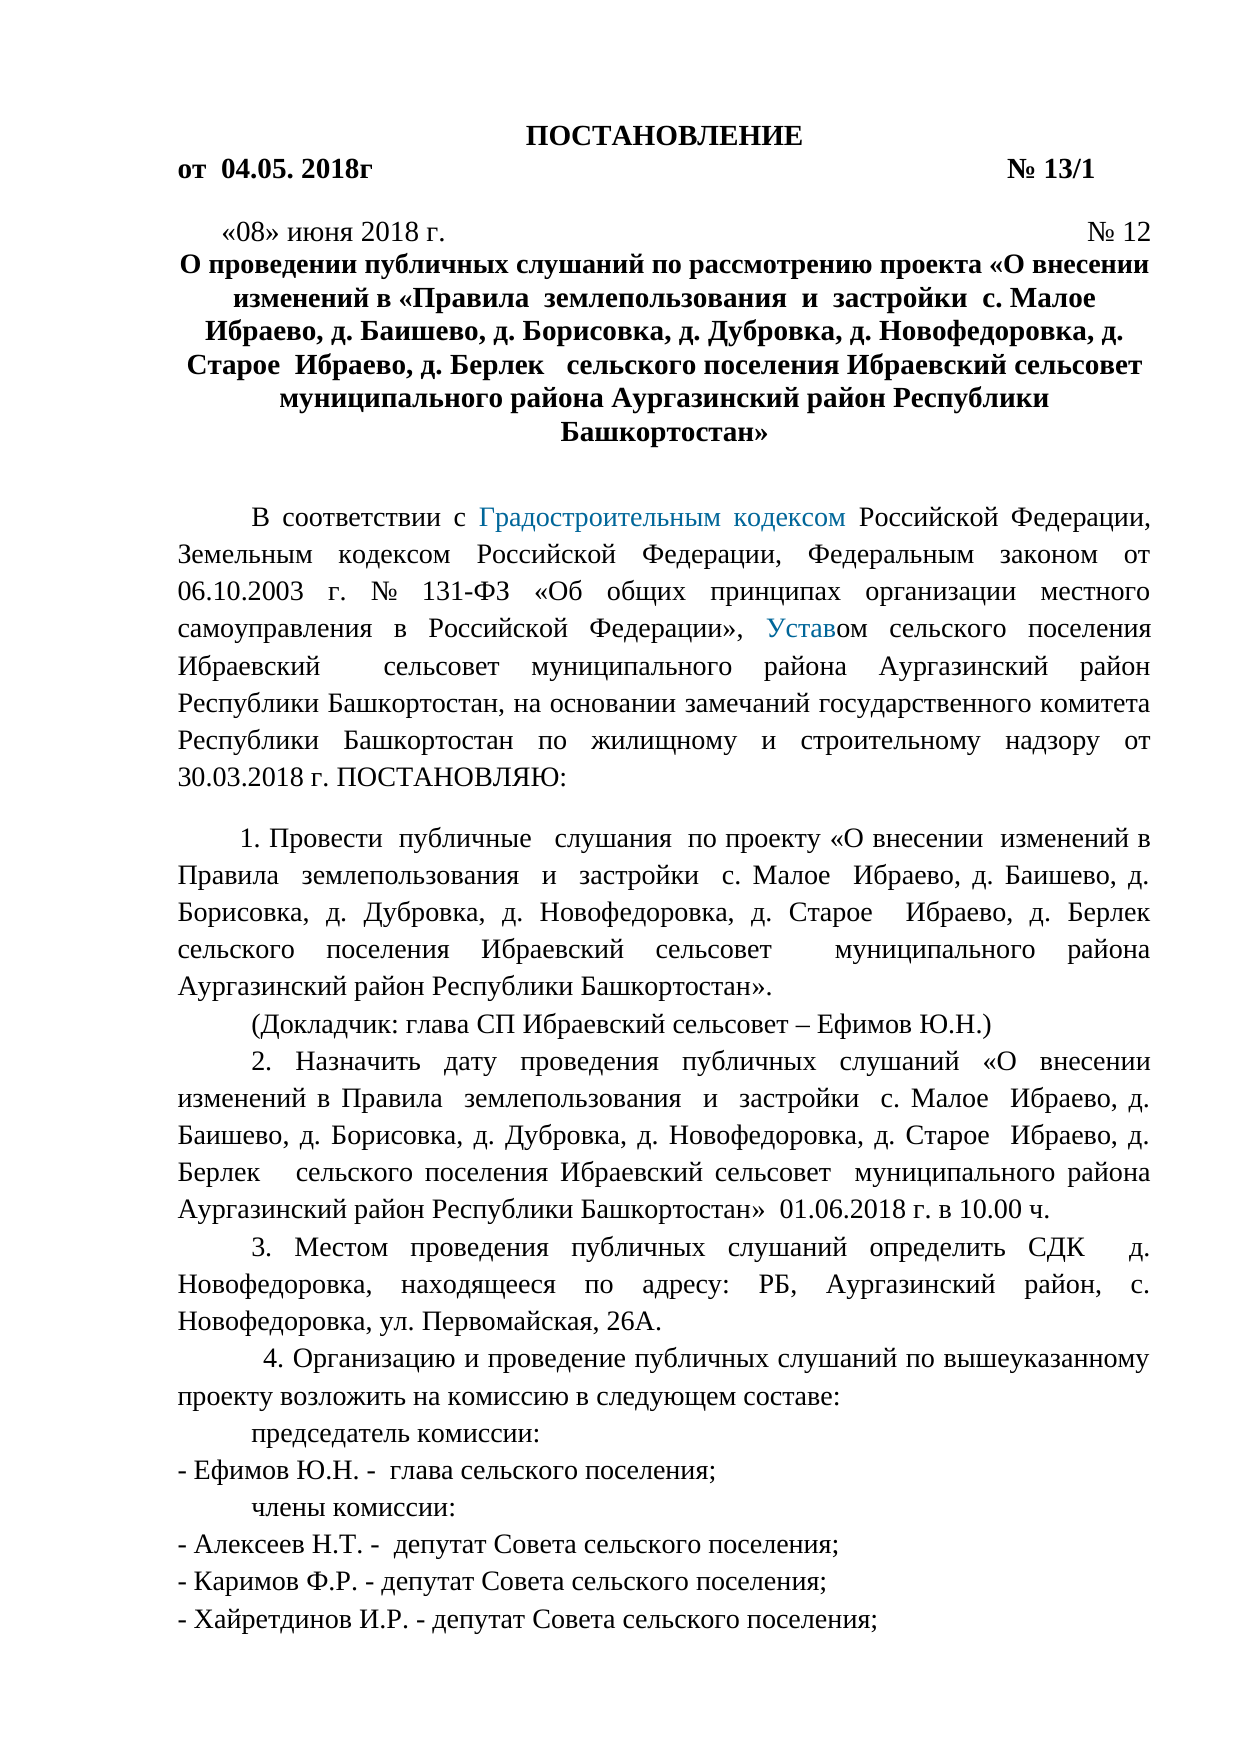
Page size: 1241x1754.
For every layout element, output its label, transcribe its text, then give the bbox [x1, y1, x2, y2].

text - Ефимов Ю.Н. - глава сельского поселения; [177, 1453, 1152, 1485]
text 2. Назначить дату проведения публичных слушаний «О внесении изменений в Правила землепользования и застройки с. Малое Ибраево, д. Баишево, д. Борисовка, д. Дубровка, д. Новофедоровка, д. Старое Ибраево, д. Берлек сельского поселения Ибраевский сельсовет муниципального района Аургазинский район Республики Башкортостан» 01.06.2018 г. в 10.00 ч. [177, 1044, 1152, 1225]
text 3. Местом проведения публичных слушаний определить СДК д. Новофедоровка, находящееся по адресу: РБ, Аургазинский район, с. Новофедоровка, ул. Первомайская, 26А. [177, 1230, 1152, 1337]
text О проведении публичных слушаний по рассмотрению проекта «О внесении изменений в «Правила землепользования и застройки с. Малое Ибраево, д. Баишево, д. Борисовка, д. Дубровка, д. Новофедоровка, д. Старое Ибраево, д. Берлек сельского поселения Ибраевский сельсовет муниципального района Аургазинский район Республики Башкортостан» [177, 247, 1152, 476]
text председатель комиссии: [177, 1416, 1152, 1448]
text В соответствии с Градостроительным кодексом Российской Федерации, Земельным кодексом Российской Федерации, Федеральным законом от 06.10.2003 г. № 131-ФЗ «Об общих принципах организации местного самоуправления в Российской Федерации», Уставом сельского поселения Ибраевский сельсовет муниципального района Аургазинский район Республики Башкортостан, на основании замечаний государственного комитета Республики Башкортостан по жилищному и строительному надзору от 30.03.2018 г. ПОСТАНОВЛЯЮ: [177, 500, 1152, 792]
text 4. Организацию и проведение публичных слушаний по вышеуказанному проекту возложить на комиссию в следующем составе: [177, 1341, 1152, 1411]
text - Хайретдинов И.Р. - депутат Совета сельского поселения; [177, 1602, 1152, 1634]
text ПОСТАНОВЛЕНИЕ [177, 118, 1152, 152]
text «08» июня 2018 г. № 12 [177, 185, 1152, 247]
text (Докладчик: глава СП Ибраевский сельсовет – Ефимов Ю.Н.) [177, 1007, 1152, 1039]
text 1. Провести публичные слушания по проекту «О внесении изменений в Правила землепользования и застройки с. Малое Ибраево, д. Баишево, д. Борисовка, д. Дубровка, д. Новофедоровка, д. Старое Ибраево, д. Берлек сельского поселения Ибраевский сельсовет муниципального района Аургазинский район Республики Башкортостан». [177, 821, 1152, 1002]
text - Алексеев Н.Т. - депутат Совета сельского поселения; [177, 1527, 1152, 1560]
text от 04.05. 2018г № 13/1 [177, 152, 1152, 185]
text члены комиссии: [177, 1490, 1152, 1522]
text - Каримов Ф.Р. - депутат Совета сельского поселения; [177, 1564, 1152, 1597]
